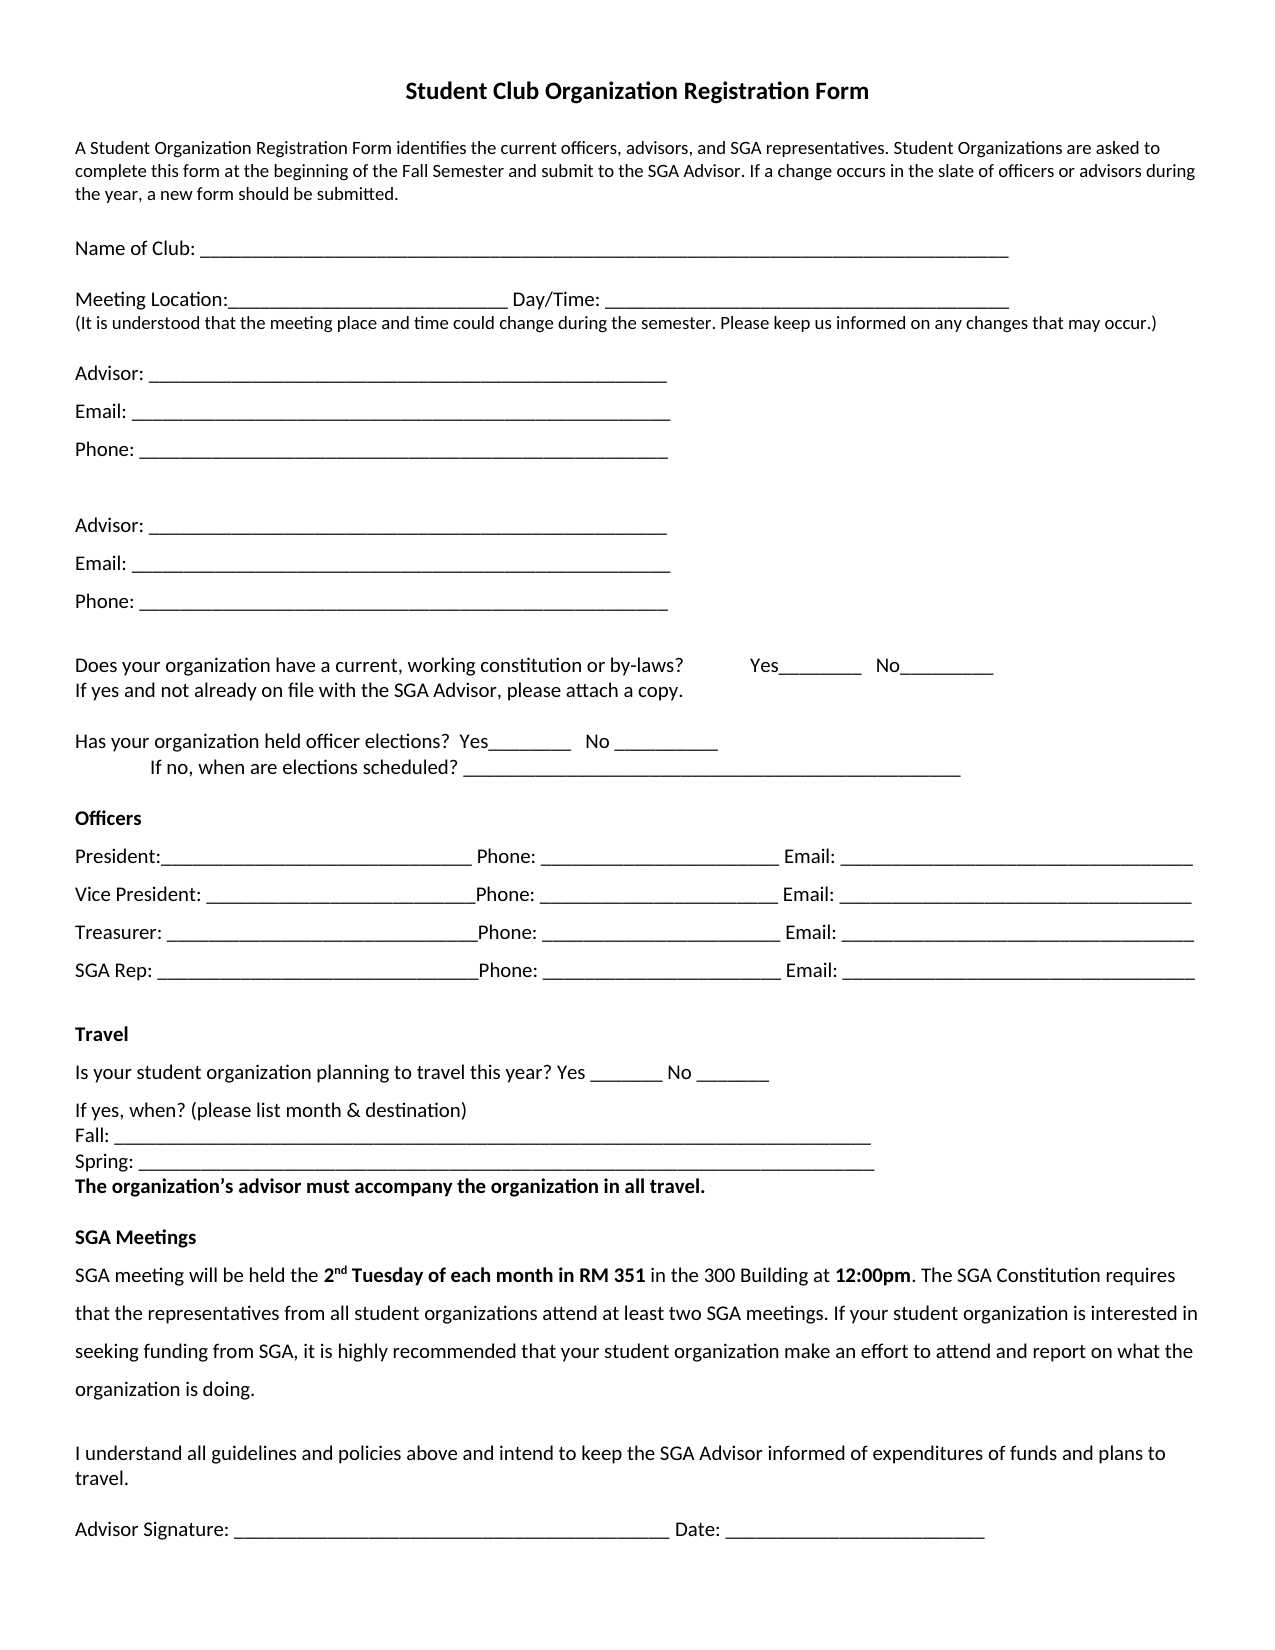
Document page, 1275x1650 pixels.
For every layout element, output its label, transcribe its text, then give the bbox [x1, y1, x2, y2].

text I understand all guidelines and policies above and intend to keep the SGA Advisor informed of expenditures of funds and plans to travel. [75, 1440, 1200, 1491]
text Meeting Location:___________________________ Day/Time: _______________________________________ [75, 286, 1200, 312]
text If no, when are elections scheduled? ________________________________________________ [75, 754, 1200, 779]
text SGA Rep: _______________________________Phone: _______________________ Email: __________________________________ [75, 957, 1200, 983]
text A Student Organization Registration Form identifies the current officers, advisors, and SGA representatives. Student Organizations are asked to complete this form at the beginning of the Fall Semester and submit to the SGA Advisor. If a change occurs in the slate of officers or advisors during the year, a new form should be submitted. [75, 136, 1200, 205]
text SGA Meetings [75, 1224, 1200, 1249]
text Advisor: __________________________________________________ [75, 512, 1200, 538]
text Advisor Signature: __________________________________________ Date: _________________________ [75, 1516, 1200, 1542]
text Travel [75, 1021, 1200, 1046]
text Name of Club: ______________________________________________________________________________ [75, 235, 1200, 261]
text President:______________________________ Phone: _______________________ Email: __________________________________ [75, 843, 1200, 868]
text Phone: ___________________________________________________ [75, 436, 1200, 462]
text Student Club Organization Registration Form [75, 75, 1200, 106]
text Is your student organization planning to travel this year? Yes _______ No _______ [75, 1059, 1200, 1084]
text Email: ____________________________________________________ [75, 551, 1200, 576]
text Officers [75, 805, 1200, 830]
text Advisor: __________________________________________________ [75, 360, 1200, 385]
text Fall: _________________________________________________________________________ [75, 1122, 1200, 1148]
text Has your organization held officer elections? Yes________ No __________ [75, 728, 1200, 754]
text Vice President: __________________________Phone: _______________________ Email: __________________________________ [75, 881, 1200, 906]
text Phone: ___________________________________________________ [75, 589, 1200, 614]
text If yes, when? (please list month & destination) [75, 1097, 1200, 1122]
text Spring: _______________________________________________________________________ [75, 1148, 1200, 1173]
text SGA meeting will be held the 2nd Tuesday of each month in RM 351 in the 300 Building at 12:00pm. The SGA Constitution requires that the representatives from all student organizations attend at least two SGA meetings. If your student organization is interested in seeking funding from SGA, it is highly recommended that your student organization make an effort to attend and report on what the organization is doing. [75, 1262, 1200, 1402]
text Email: ____________________________________________________ [75, 398, 1200, 423]
text (It is understood that the meeting place and time could change during the semester. Please keep us informed on any changes that may occur.) [75, 312, 1200, 334]
text Does your organization have a current, working constitution or by-laws? Yes________ No_________ [75, 652, 1200, 678]
text The organization’s advisor must accompany the organization in all travel. [75, 1173, 1200, 1199]
text If yes and not already on file with the SGA Advisor, please attach a copy. [75, 678, 1200, 703]
text Treasurer: ______________________________Phone: _______________________ Email: __________________________________ [75, 919, 1200, 944]
